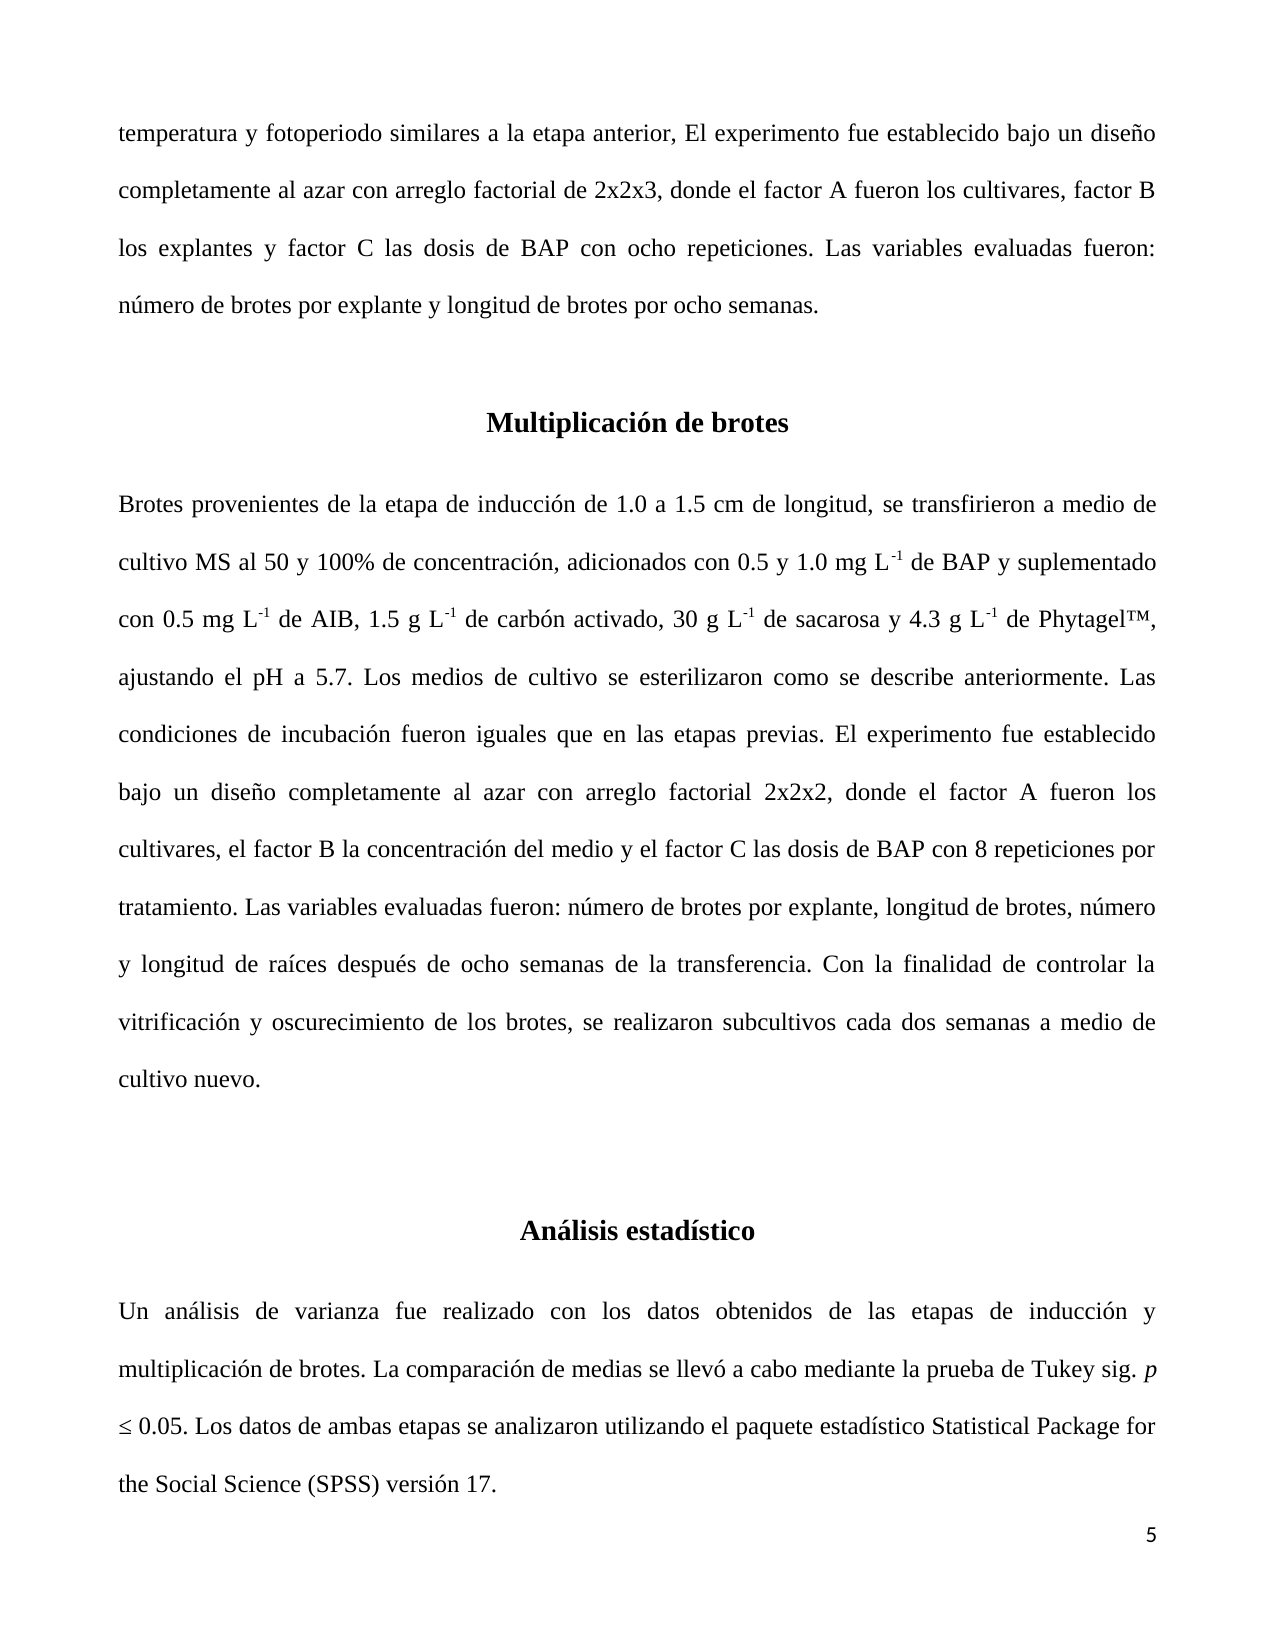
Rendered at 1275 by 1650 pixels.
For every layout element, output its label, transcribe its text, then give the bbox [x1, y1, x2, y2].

text Análisis estadístico [118, 1213, 1157, 1246]
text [118, 118, 1157, 319]
text Brotes provenientes de la etapa de inducción de 1.0 a 1.5 cm de longitud, se transfirieron a medio de cultivo MS al 50 y 100% de concentración, adicionados con 0.5 y 1.0 mg L-1 de BAP y suplementado con 0.5 mg L-1 de AIB, 1.5 g L-1 de carbón activado, 30 g L-1 de sacarosa y 4.3 g L-1 de Phytagel™, ajustando el pH a 5.7. Los medios de cultivo se esterilizaron como se describe anteriormente. Las condiciones de incubación fueron iguales que en las etapas previas. El experimento fue establecido bajo un diseño completamente al azar con arreglo factorial 2x2x2, donde el factor A fueron los cultivares, el factor B la concentración del medio y el factor C las dosis de BAP con 8 repeticiones por tratamiento. Las variables evaluadas fueron: número de brotes por explante, longitud de brotes, número y longitud de raíces después de ocho semanas de la transferencia. Con la finalidad de controlar la vitrificación y oscurecimiento de los brotes, se realizaron subcultivos cada dos semanas a medio de cultivo nuevo. [118, 489, 1157, 1093]
text Multiplicación de brotes [118, 406, 1157, 439]
text Un análisis de varianza fue realizado con los datos obtenidos de las etapas de inducción y multiplicación de brotes. La comparación de medias se llevó a cabo mediante la prueba de Tukey sig. p ≤ 0.05. Los datos de ambas etapas se analizaron utilizando el paquete estadístico Statistical Package for the Social Science (SPSS) versión 17. [118, 1296, 1157, 1498]
